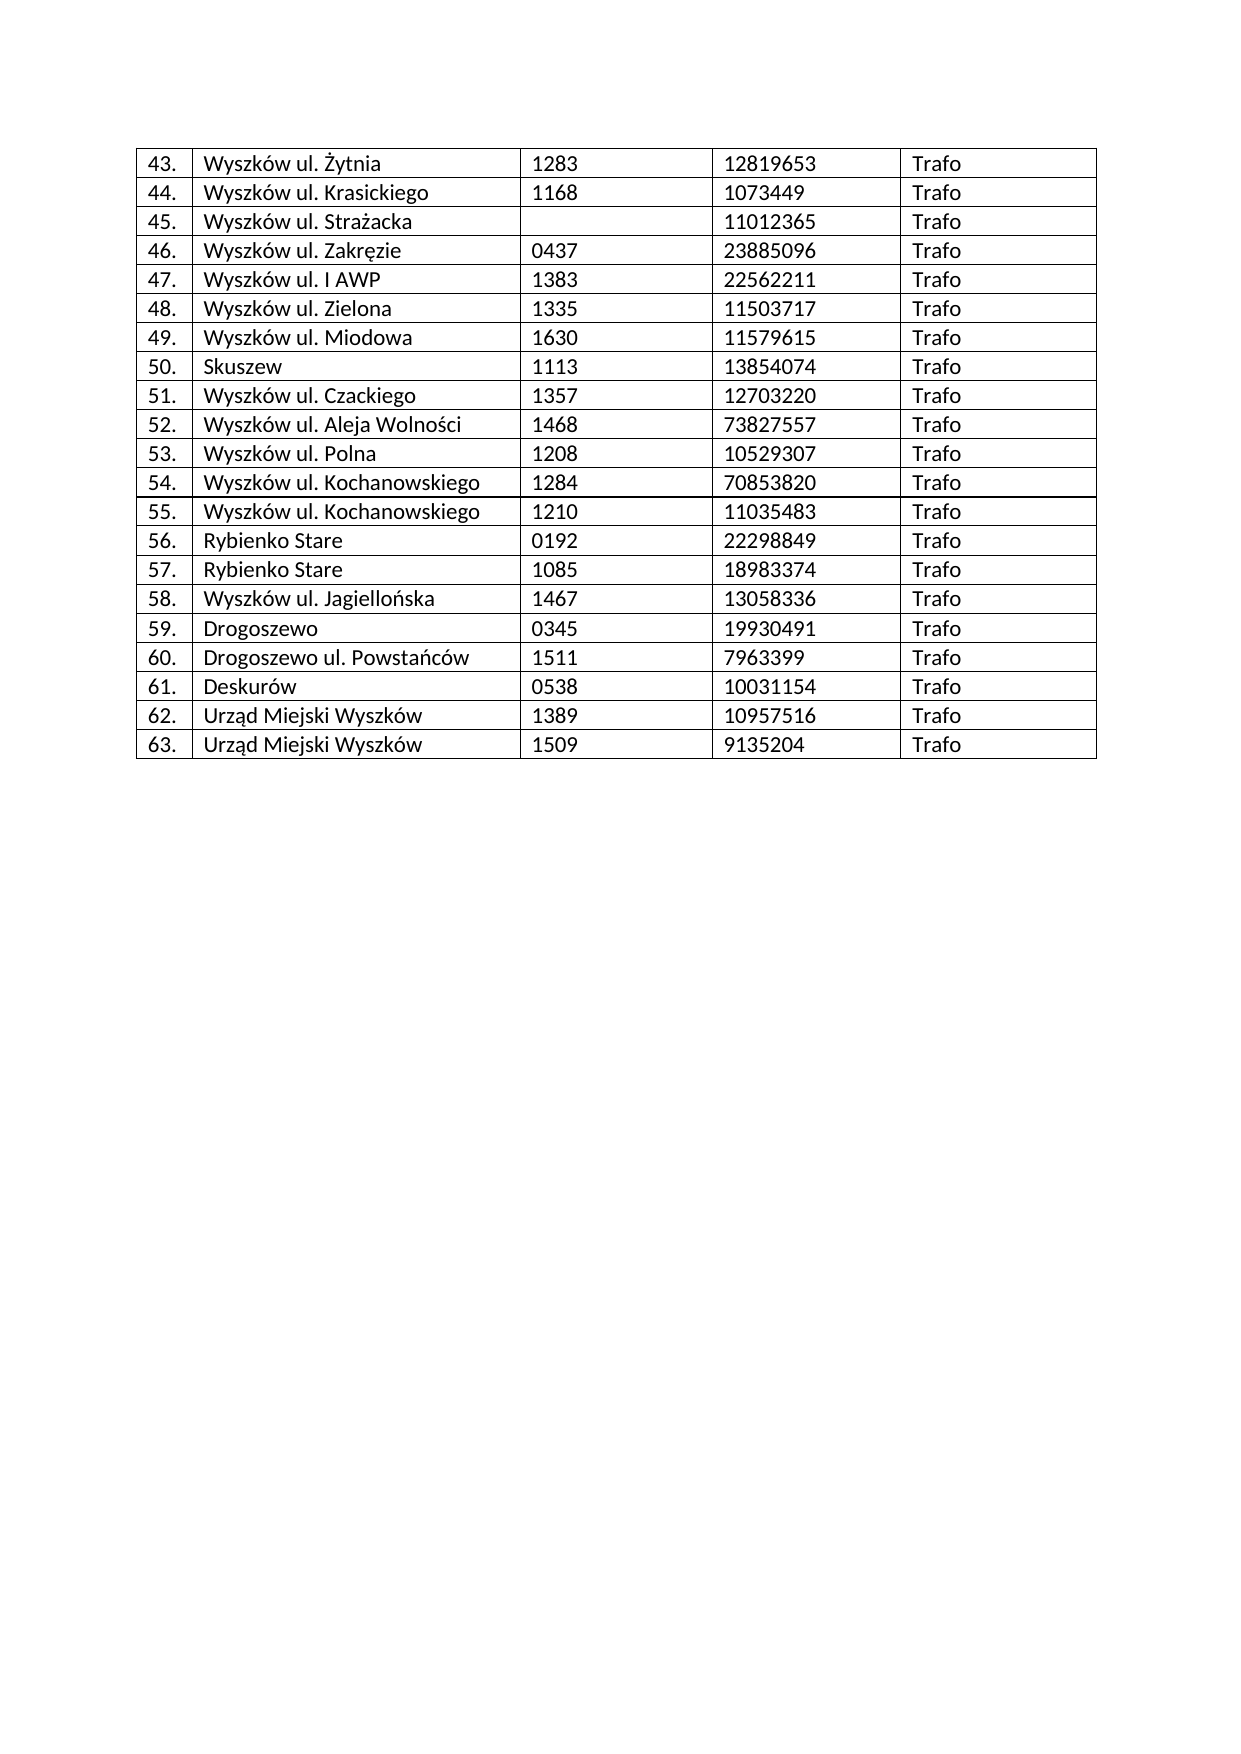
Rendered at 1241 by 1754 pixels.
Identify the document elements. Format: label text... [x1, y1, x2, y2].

table_cell 54. [137, 468, 192, 496]
table_cell 47. [137, 265, 192, 293]
table_cell 1509 [521, 730, 712, 758]
table_cell Wyszków ul. I AWP [193, 265, 520, 293]
table_cell Urząd Miejski Wyszków [193, 701, 520, 729]
table_cell Wyszków ul. Aleja Wolności [193, 410, 520, 438]
table_cell 22562211 [713, 265, 900, 293]
table_cell 10529307 [713, 439, 900, 467]
table_cell 12703220 [713, 381, 900, 409]
table_cell Trafo [901, 149, 1096, 177]
table_cell Trafo [901, 498, 1096, 525]
table_cell 55. [137, 498, 192, 525]
table_cell Trafo [901, 643, 1096, 671]
table_cell Wyszków ul. Zielona [193, 294, 520, 322]
table_cell 45. [137, 207, 192, 235]
table_cell 1168 [521, 178, 712, 206]
table_cell [521, 207, 712, 235]
table_cell Trafo [901, 701, 1096, 729]
table_cell 18983374 [713, 556, 900, 583]
table_cell 62. [137, 701, 192, 729]
table_cell Trafo [901, 381, 1096, 409]
table_cell 1284 [521, 468, 712, 496]
table_cell 58. [137, 585, 192, 613]
table_cell Drogoszewo [193, 614, 520, 642]
table_cell 1335 [521, 294, 712, 322]
table_cell 1383 [521, 265, 712, 293]
table_cell 1468 [521, 410, 712, 438]
table_cell Wyszków ul. Krasickiego [193, 178, 520, 206]
table_cell Wyszków ul. Żytnia [193, 149, 520, 177]
table_cell 19930491 [713, 614, 900, 642]
table_cell Wyszków ul. Strażacka [193, 207, 520, 235]
table_cell Rybienko Stare [193, 526, 520, 554]
table_cell Skuszew [193, 352, 520, 380]
table_cell 1630 [521, 323, 712, 351]
table_cell 1113 [521, 352, 712, 380]
table_cell 1467 [521, 585, 712, 613]
table_cell 59. [137, 614, 192, 642]
table_cell 7963399 [713, 643, 900, 671]
table_cell 11503717 [713, 294, 900, 322]
table_cell 44. [137, 178, 192, 206]
table_cell Trafo [901, 556, 1096, 583]
table_cell 51. [137, 381, 192, 409]
table_cell 48. [137, 294, 192, 322]
table_cell Trafo [901, 410, 1096, 438]
table_cell 43. [137, 149, 192, 177]
table_cell 1283 [521, 149, 712, 177]
table_cell 1073449 [713, 178, 900, 206]
table_cell Urząd Miejski Wyszków [193, 730, 520, 758]
table_cell 9135204 [713, 730, 900, 758]
table_cell 0345 [521, 614, 712, 642]
table_cell 1511 [521, 643, 712, 671]
table_cell Wyszków ul. Kochanowskiego [193, 468, 520, 496]
table_cell 49. [137, 323, 192, 351]
table_cell Trafo [901, 585, 1096, 613]
table_cell 1085 [521, 556, 712, 583]
table_cell Wyszków ul. Jagiellońska [193, 585, 520, 613]
table_cell Trafo [901, 614, 1096, 642]
table_cell 13058336 [713, 585, 900, 613]
table_cell Deskurów [193, 672, 520, 700]
table_cell Trafo [901, 294, 1096, 322]
table_cell Wyszków ul. Polna [193, 439, 520, 467]
table_cell 1389 [521, 701, 712, 729]
table_cell 46. [137, 236, 192, 264]
table_cell Trafo [901, 672, 1096, 700]
table_cell Wyszków ul. Zakręzie [193, 236, 520, 264]
table_cell Trafo [901, 323, 1096, 351]
table_cell Trafo [901, 207, 1096, 235]
table_cell Trafo [901, 468, 1096, 496]
table_cell Trafo [901, 439, 1096, 467]
table_cell 10957516 [713, 701, 900, 729]
table_cell Rybienko Stare [193, 556, 520, 583]
table_cell 70853820 [713, 468, 900, 496]
table_cell Trafo [901, 526, 1096, 554]
table_cell 73827557 [713, 410, 900, 438]
table_cell Drogoszewo ul. Powstańców [193, 643, 520, 671]
table_cell Trafo [901, 236, 1096, 264]
table_cell 63. [137, 730, 192, 758]
table_cell 11012365 [713, 207, 900, 235]
table_cell 22298849 [713, 526, 900, 554]
table_cell 10031154 [713, 672, 900, 700]
table_cell Wyszków ul. Kochanowskiego [193, 498, 520, 525]
table_cell 1208 [521, 439, 712, 467]
table_cell 23885096 [713, 236, 900, 264]
table_cell 0192 [521, 526, 712, 554]
table_cell Trafo [901, 178, 1096, 206]
table_cell Trafo [901, 730, 1096, 758]
table_cell 0538 [521, 672, 712, 700]
table_cell 11579615 [713, 323, 900, 351]
table_cell 50. [137, 352, 192, 380]
table_cell 1210 [521, 498, 712, 525]
table_cell 53. [137, 439, 192, 467]
table_cell 61. [137, 672, 192, 700]
table_cell 13854074 [713, 352, 900, 380]
table_cell 11035483 [713, 498, 900, 525]
table_cell 57. [137, 556, 192, 583]
table_cell 56. [137, 526, 192, 554]
table_cell Wyszków ul. Czackiego [193, 381, 520, 409]
table_cell 0437 [521, 236, 712, 264]
table_cell Trafo [901, 352, 1096, 380]
table_cell 52. [137, 410, 192, 438]
table_cell 12819653 [713, 149, 900, 177]
table_cell Trafo [901, 265, 1096, 293]
table_cell 60. [137, 643, 192, 671]
table_cell 1357 [521, 381, 712, 409]
table_cell Wyszków ul. Miodowa [193, 323, 520, 351]
